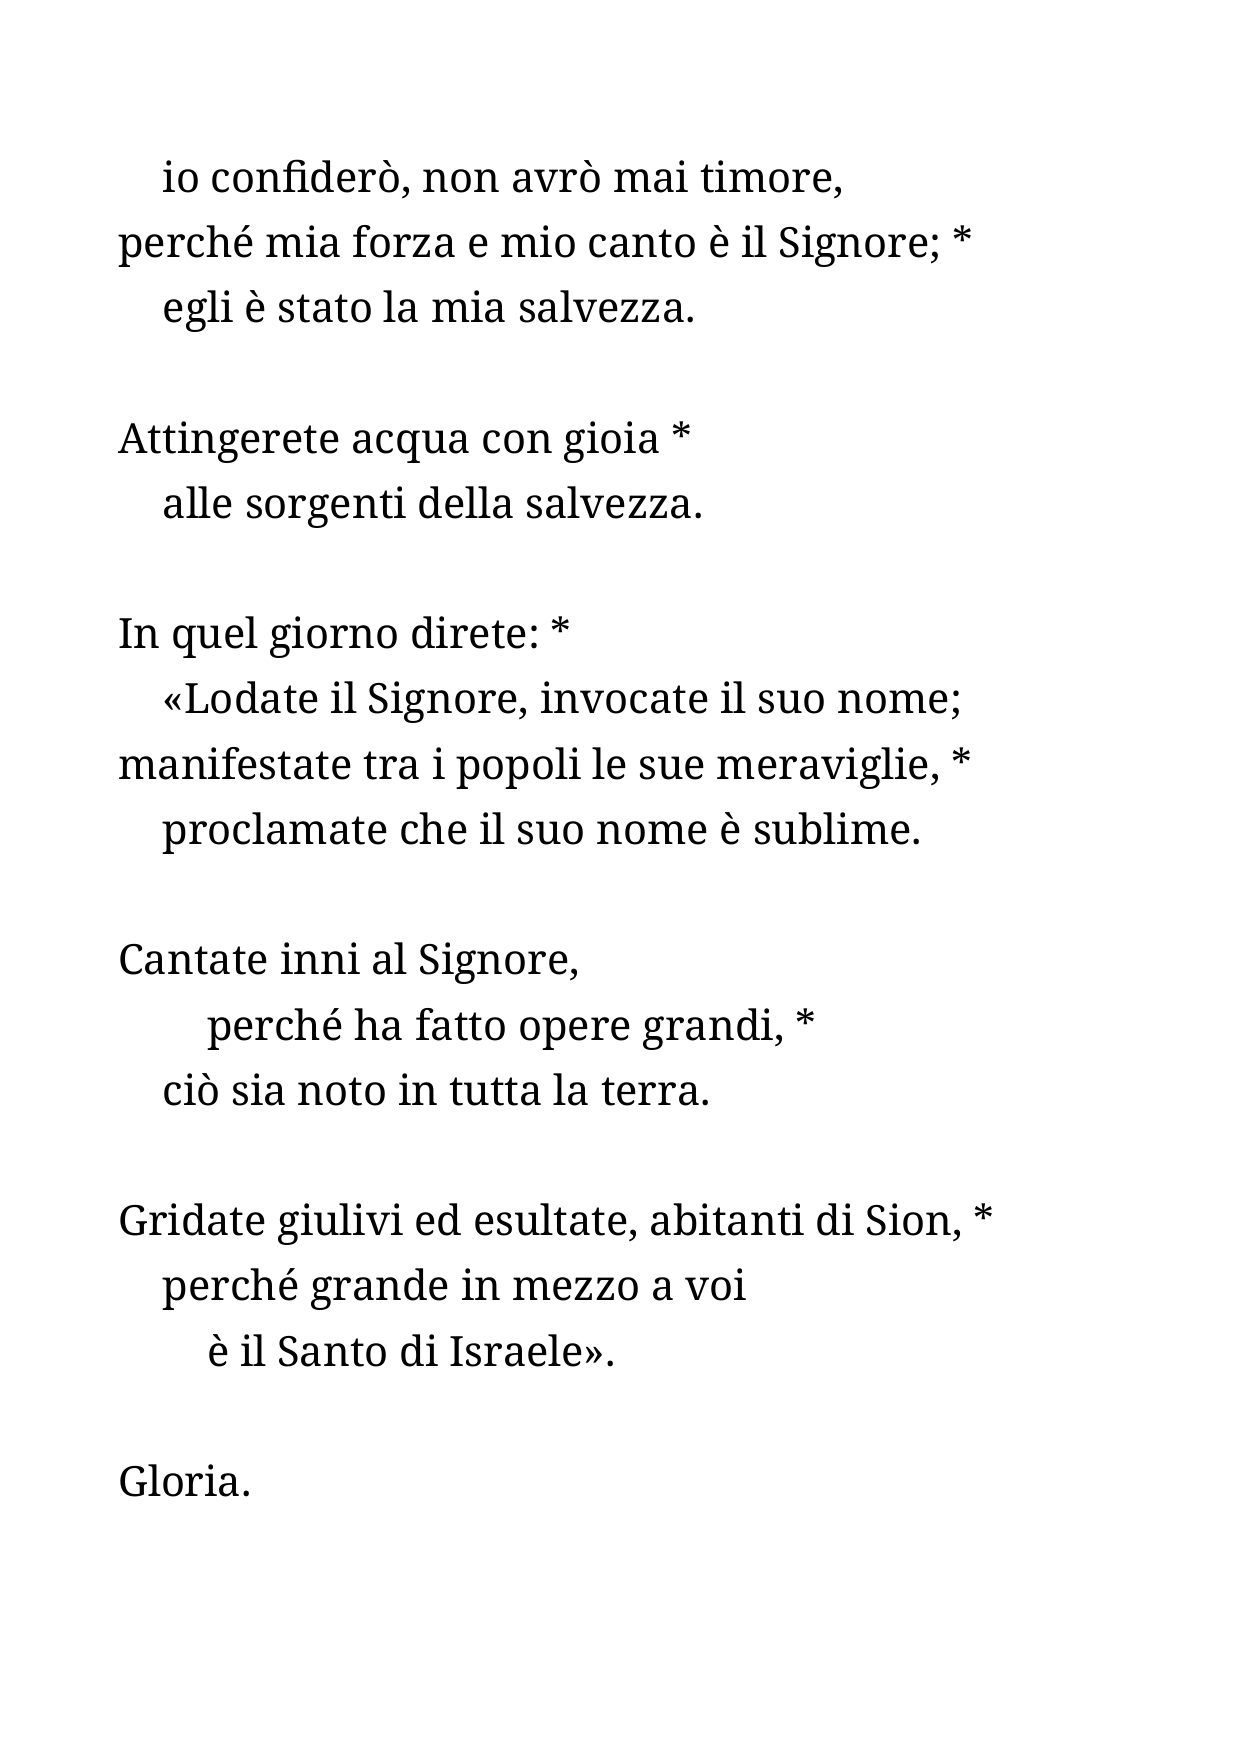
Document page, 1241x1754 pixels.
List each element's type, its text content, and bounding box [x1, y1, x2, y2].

text Cantate inni al Signore, [118, 930, 1122, 987]
text perché grande in mezzo a voi [118, 1256, 1122, 1313]
text io confiderò, non avrò mai timore, [118, 148, 1122, 204]
text «Lodate il Signore, invocate il suo nome; [118, 669, 1122, 726]
text Attingerete acqua con gioia * [118, 408, 1122, 465]
text ciò sia noto in tutta la terra. [118, 1061, 1122, 1117]
text Gridate giulivi ed esultate, abitanti di Sion, * [118, 1191, 1122, 1248]
text perché mia forza e mio canto è il Signore; * [118, 213, 1122, 269]
text manifestate tra i popoli le sue meraviglie, * [118, 734, 1122, 791]
text perché ha fatto opere grandi, * [118, 995, 1122, 1052]
text alle sorgenti della salvezza. [118, 474, 1122, 530]
text egli è stato la mia salvezza. [118, 278, 1122, 335]
text Gloria. [118, 1452, 1122, 1508]
text proclamate che il suo nome è sublime. [118, 800, 1122, 856]
text In quel giorno direte: * [118, 604, 1122, 661]
text è il Santo di Israele». [118, 1321, 1122, 1378]
